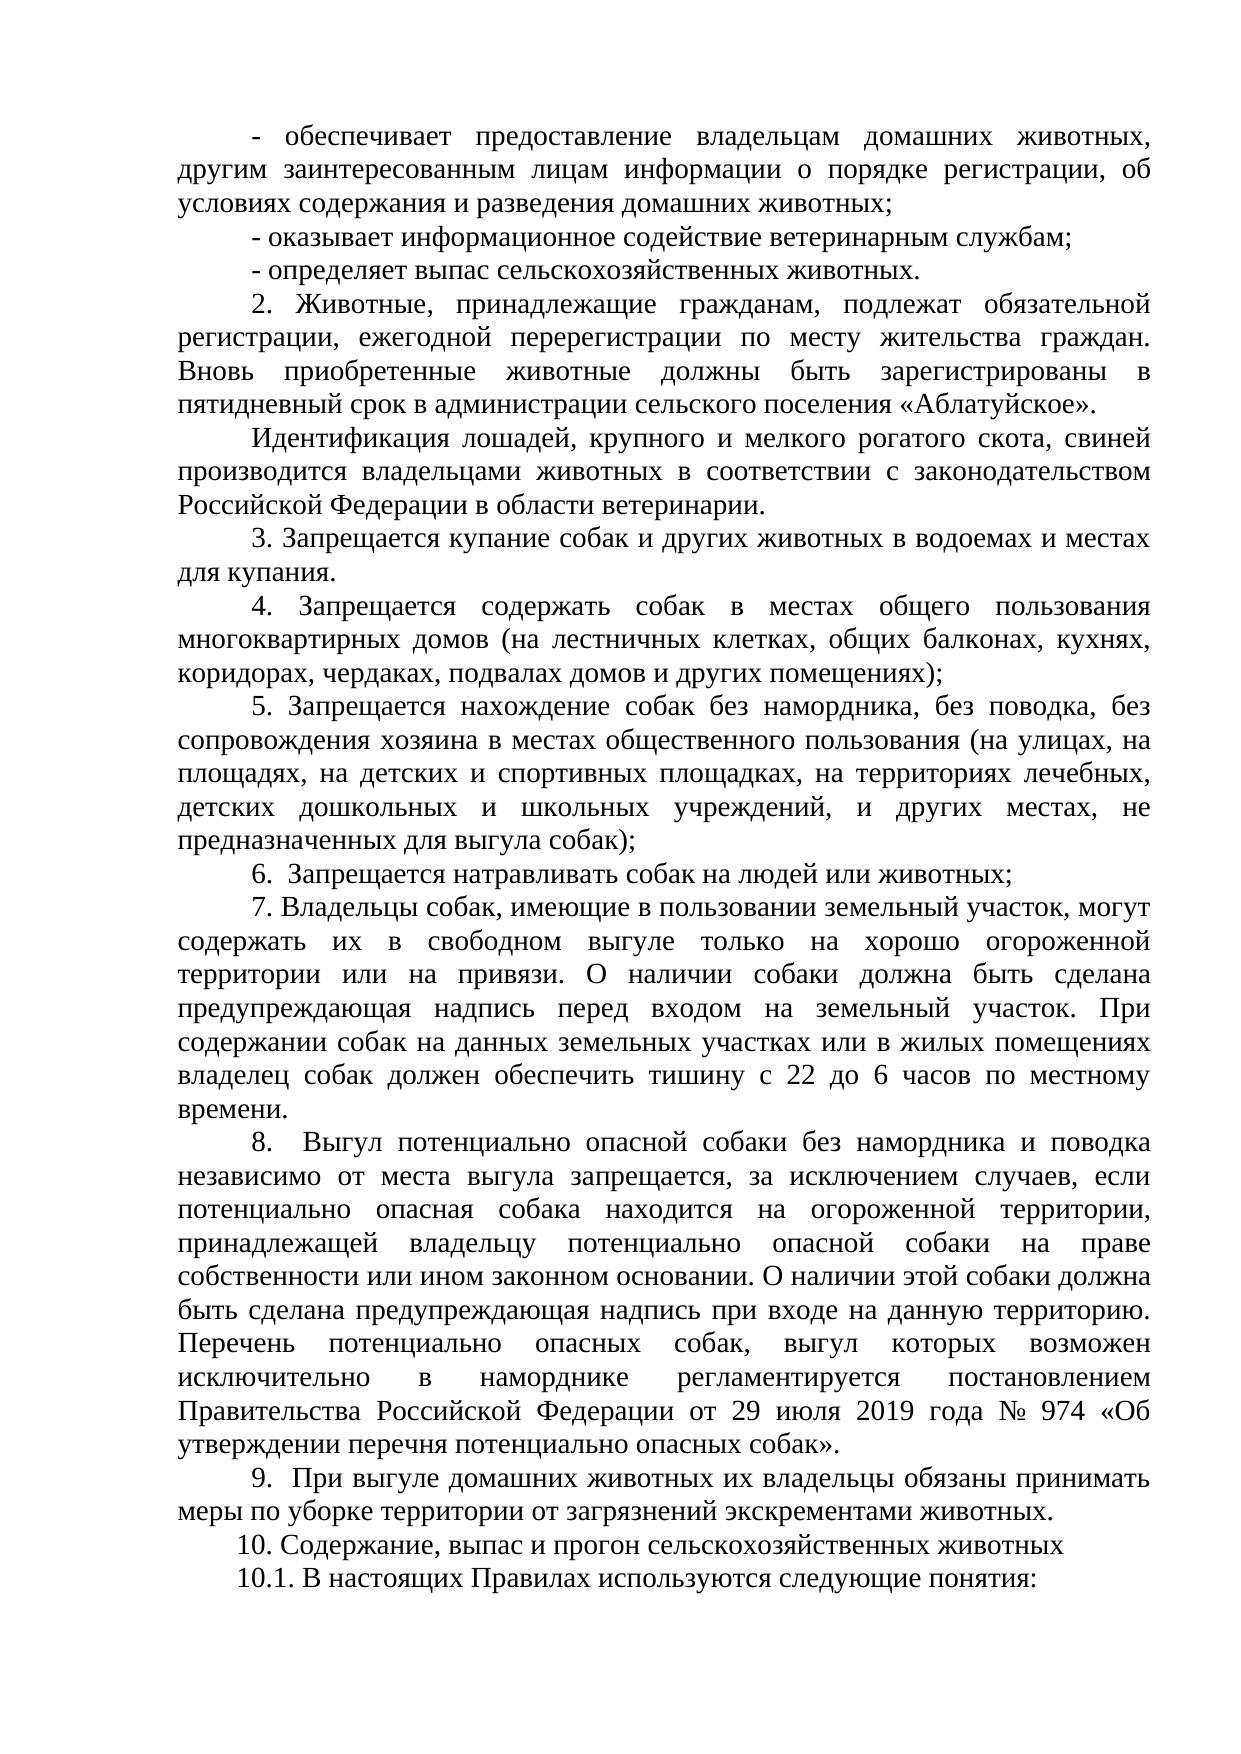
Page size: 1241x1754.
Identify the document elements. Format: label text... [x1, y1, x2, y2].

text - определяет выпас сельскохозяйственных животных. [177, 252, 1152, 286]
text - обеспечивает предоставление владельцам домашних животных, другим заинтересованным лицам информации о порядке регистрации, об условиях содержания и разведения домашних животных; [177, 118, 1152, 219]
text 4. Запрещается содержать собак в местах общего пользования многоквартирных домов (на лестничных клетках, общих балконах, кухнях, коридорах, чердаках, подвалах домов и других помещениях); [177, 588, 1152, 688]
text 8. Выгул потенциально опасной собаки без намордника и поводка независимо от места выгула запрещается, за исключением случаев, если потенциально опасная собака находится на огороженной территории, принадлежащей владельцу потенциально опасной собаки на праве собственности или ином законном основании. О наличии этой собаки должна быть сделана предупреждающая надпись при входе на данную территорию. Перечень потенциально опасных собак, выгул которых возможен исключительно в наморднике регламентируется постановлением Правительства Российской Федерации от 29 июля 2019 года № 974 «Об утверждении перечня потенциально опасных собак». [177, 1124, 1152, 1460]
text - оказывает информационное содействие ветеринарным службам; [177, 219, 1152, 252]
text 10.1. В настоящих Правилах используются следующие понятия: [177, 1560, 1152, 1594]
text 3. Запрещается купание собак и других животных в водоемах и местах для купания. [177, 521, 1152, 588]
text 9. При выгуле домашних животных их владельцы обязаны принимать меры по уборке территории от загрязнений экскрементами животных. [177, 1460, 1152, 1527]
text 7. Владельцы собак, имеющие в пользовании земельный участок, могут содержать их в свободном выгуле только на хорошо огороженной территории или на привязи. О наличии собаки должна быть сделана предупреждающая надпись перед входом на земельный участок. При содержании собак на данных земельных участках или в жилых помещениях владелец собак должен обеспечить тишину с 22 до 6 часов по местному времени. [177, 889, 1152, 1124]
text 6. Запрещается натравливать собак на людей или животных; [177, 856, 1152, 889]
text 10. Содержание, выпас и прогон сельскохозяйственных животных [177, 1527, 1152, 1560]
text Идентификация лошадей, крупного и мелкого рогатого скота, свиней производится владельцами животных в соответствии с законодательством Российской Федерации в области ветеринарии. [177, 420, 1152, 521]
text 5. Запрещается нахождение собак без намордника, без поводка, без сопровождения хозяина в местах общественного пользования (на улицах, на площадях, на детских и спортивных площадках, на территориях лечебных, детских дошкольных и школьных учреждений, и других местах, не предназначенных для выгула собак); [177, 688, 1152, 856]
text 2. Животные, принадлежащие гражданам, подлежат обязательной регистрации, ежегодной перерегистрации по месту жительства граждан. Вновь приобретенные животные должны быть зарегистрированы в пятидневный срок в администрации сельского поселения «Аблатуйское». [177, 286, 1152, 420]
